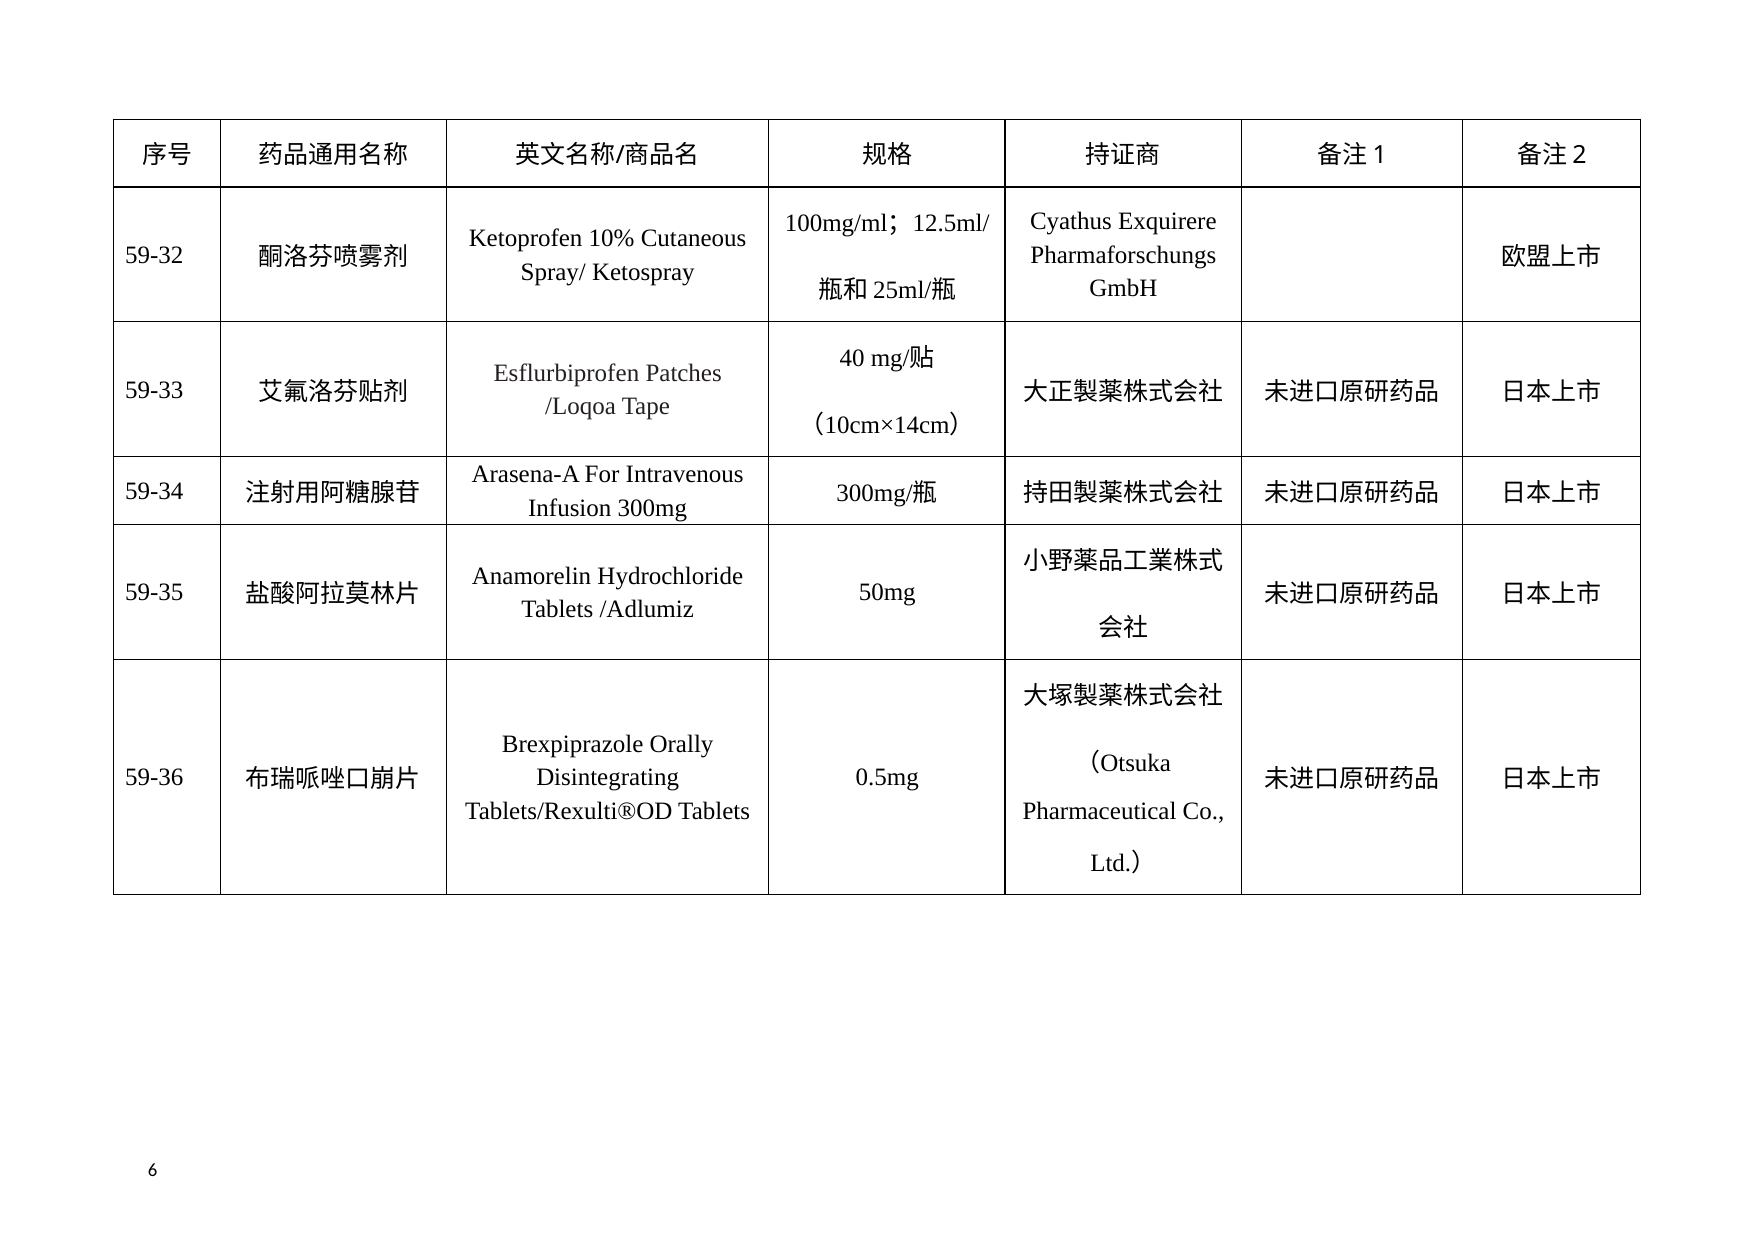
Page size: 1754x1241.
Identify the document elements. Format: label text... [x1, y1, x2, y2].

table_cell 酮洛芬喷雾剂 [221, 188, 446, 321]
table_cell [114, 457, 220, 524]
table_cell 小野薬品工業株式会社 [1006, 525, 1241, 659]
table_cell 未进口原研药品 [1242, 660, 1462, 894]
table_cell [114, 322, 220, 456]
table_cell 布瑞哌唑口崩片 [221, 660, 446, 894]
table_cell Anamorelin Hydrochloride Tablets /Adlumiz [447, 525, 768, 659]
table_header 英文名称/商品名 [447, 120, 768, 186]
table_cell 0.5mg [769, 660, 1004, 894]
table_cell 盐酸阿拉莫林片 [221, 525, 446, 659]
table_cell 100mg/ml；12.5ml/瓶和25ml/瓶 [769, 188, 1004, 321]
table_cell Arasena-A For Intravenous Infusion 300mg [447, 457, 768, 524]
table_cell [114, 188, 220, 321]
table_cell 持田製薬株式会社 [1006, 457, 1241, 524]
table_header 备注2 [1463, 120, 1640, 186]
table_header 规格 [769, 120, 1004, 186]
table_cell 欧盟上市 [1463, 188, 1640, 321]
table_cell 300mg/瓶 [769, 457, 1004, 524]
table_cell [114, 525, 220, 659]
table_cell 日本上市 [1463, 525, 1640, 659]
table_cell 未进口原研药品 [1242, 525, 1462, 659]
table_header 序号 [114, 120, 220, 186]
table_cell 50mg [769, 525, 1004, 659]
table_cell 日本上市 [1463, 457, 1640, 524]
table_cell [1006, 660, 1241, 894]
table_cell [447, 660, 768, 894]
table_cell 未进口原研药品 [1242, 457, 1462, 524]
table_header 持证商 [1006, 120, 1241, 186]
table_cell Ketoprofen 10% Cutaneous Spray/ Ketospray [447, 188, 768, 321]
table_header 备注1 [1242, 120, 1462, 186]
table_cell 注射用阿糖腺苷 [221, 457, 446, 524]
table_cell 艾氟洛芬贴剂 [221, 322, 446, 456]
table_cell 未进口原研药品 [1242, 322, 1462, 456]
table_cell 40 mg/贴 （10cm×14cm） [769, 322, 1004, 456]
table_cell Cyathus Exquirere Pharmaforschungs GmbH [1006, 188, 1241, 321]
table_cell Esflurbiprofen Patches /Loqoa Tape [447, 322, 768, 456]
table_cell 日本上市 [1463, 660, 1640, 894]
table_cell [114, 660, 220, 894]
table_cell [1242, 188, 1462, 321]
table_header 药品通用名称 [221, 120, 446, 186]
table_cell 日本上市 [1463, 322, 1640, 456]
table_cell 大正製薬株式会社 [1006, 322, 1241, 456]
